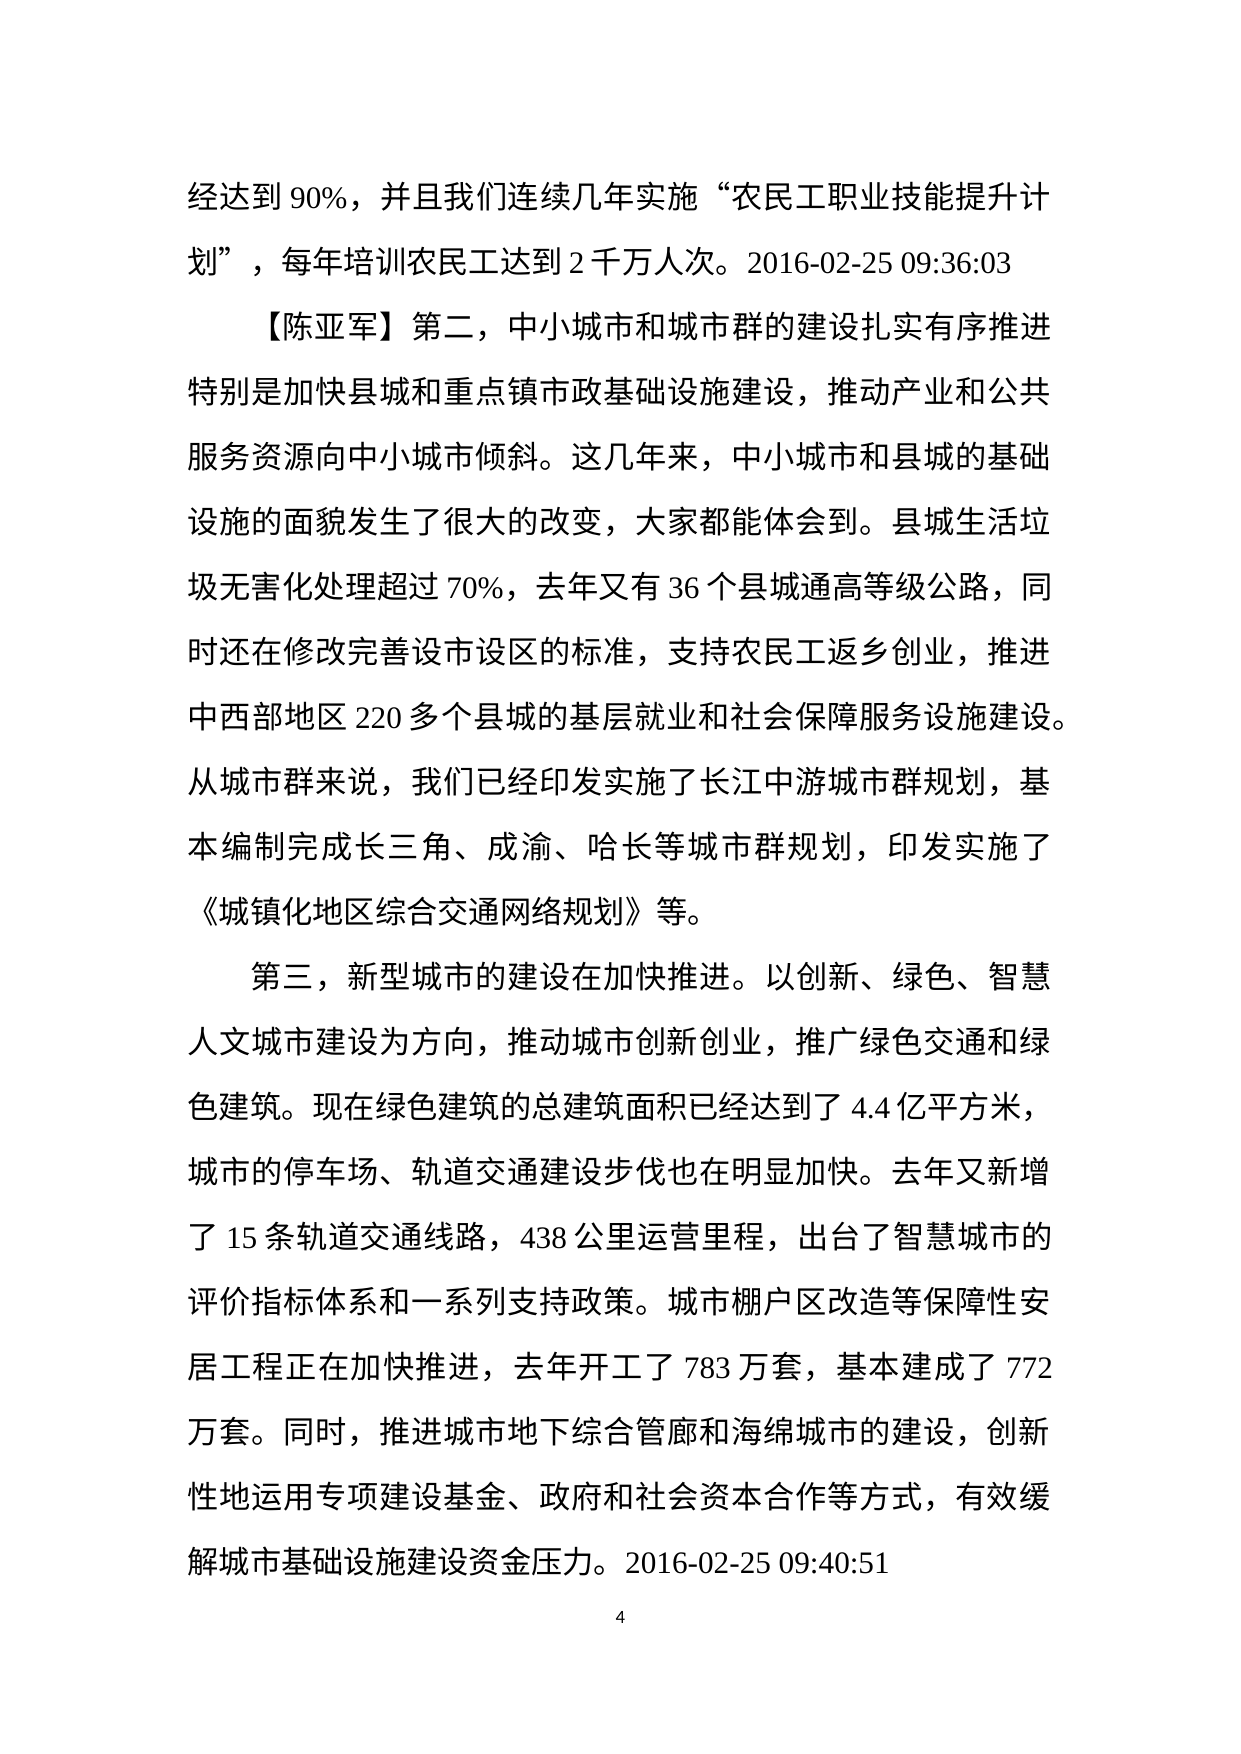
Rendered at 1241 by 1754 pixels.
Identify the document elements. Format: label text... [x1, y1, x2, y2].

text 【陈亚军】第二，中小城市和城市群的建设扎实有序推进，特别是加快县城和重点镇市政基础设施建设，推动产业和公共服务资源向中小城市倾斜。这几年来，中小城市和县城的基础设施的面貌发生了很大的改变，大家都能体会到。县城生活垃圾无害化处理超过70%，去年又有36个县城通高等级公路，同时还在修改完善设市设区的标准，支持农民工返乡创业，推进中西部地区220多个县城的基层就业和社会保障服务设施建设。从城市群来说，我们已经印发实施了长江中游城市群规划，基本编制完成长三角、成渝、哈长等城市群规划，印发实施了《城镇化地区综合交通网络规划》等。 [187, 292, 1053, 942]
text 第三，新型城市的建设在加快推进。以创新、绿色、智慧、人文城市建设为方向，推动城市创新创业，推广绿色交通和绿色建筑。现在绿色建筑的总建筑面积已经达到了4.4亿平方米，城市的停车场、轨道交通建设步伐也在明显加快。去年又新增了15条轨道交通线路，438公里运营里程，出台了智慧城市的评价指标体系和一系列支持政策。城市棚户区改造等保障性安居工程正在加快推进，去年开工了783万套，基本建成了772万套。同时，推进城市地下综合管廊和海绵城市的建设，创新性地运用专项建设基金、政府和社会资本合作等方式，有效缓解城市基础设施建设资金压力。2016-02-25 09:40:51 [187, 942, 1053, 1592]
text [187, 162, 1053, 292]
